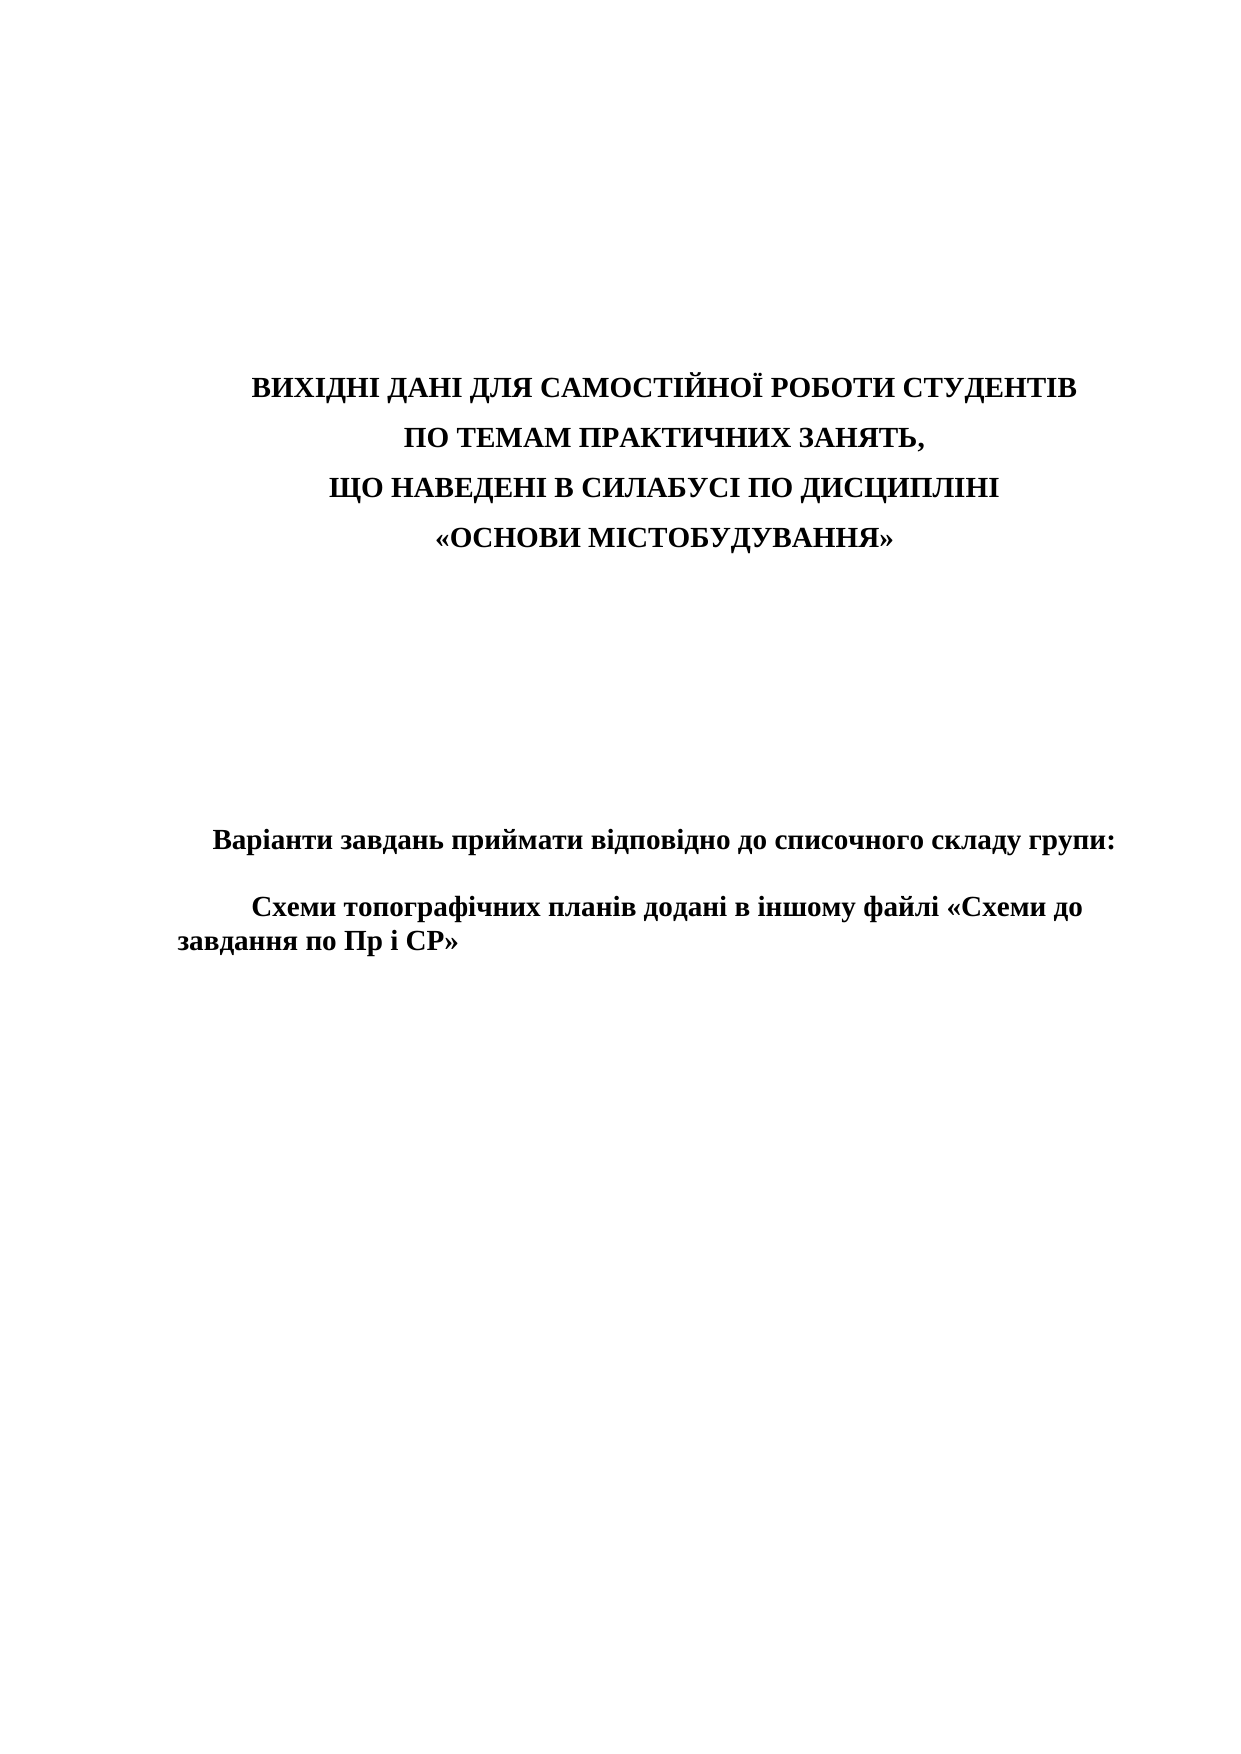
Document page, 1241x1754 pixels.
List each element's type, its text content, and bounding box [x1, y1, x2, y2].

text ЩО НАВЕДЕНІ В СИЛАБУСІ ПО ДИСЦИПЛІНІ [177, 470, 1152, 504]
text Схеми топографічних планів додані в іншому файлі «Схеми до завдання по Пр і СР» [177, 889, 1152, 957]
text Варіанти завдань приймати відповідно до списочного складу групи: [177, 822, 1152, 856]
text ПО ТЕМАМ ПРАКТИЧНИХ ЗАНЯТЬ, [177, 420, 1152, 453]
text ВИХІДНІ ДАНІ ДЛЯ САМОСТІЙНОЇ РОБОТИ СТУДЕНТІВ [177, 370, 1152, 403]
text «ОСНОВИ МІСТОБУДУВАННЯ» [177, 521, 1152, 554]
